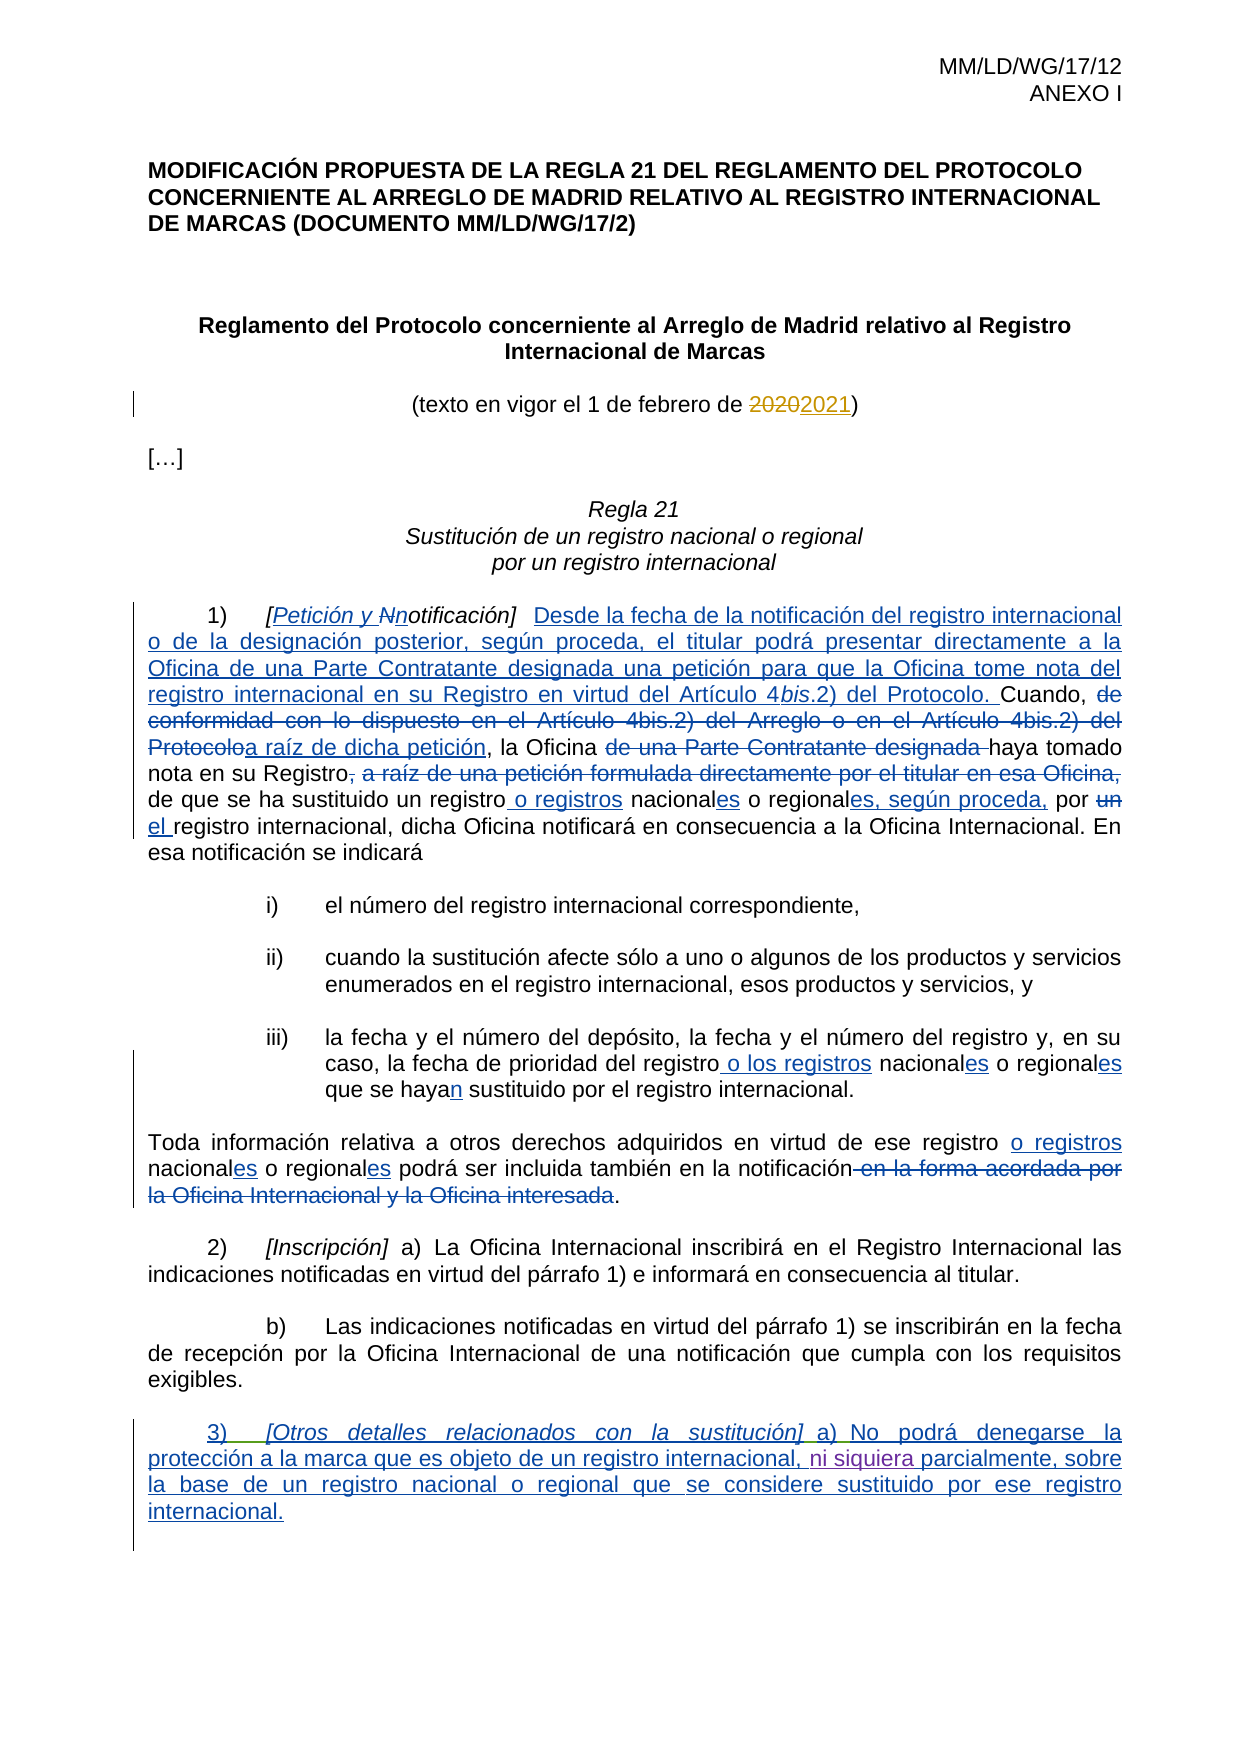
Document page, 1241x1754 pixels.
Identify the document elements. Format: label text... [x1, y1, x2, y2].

text ii) cuando la sustitución afecte sólo a uno o algunos de los productos y servicios enumerados en el registro internacional, esos productos y servicios, y [266, 944, 1122, 997]
text Sustitución de un registro nacional o regional [148, 523, 1122, 549]
text Regla 21 [148, 496, 1122, 523]
subtitle MODIFICACIÓN PROPUESTA DE LA REGLA 21 DEL REGLAMENTO DEL PROTOCOLO CONCERNIENTE AL ARREGLO DE MADRID RELATIVO AL REGISTRO INTERNACIONAL DE MARCAS (DOCUMENTO MM/LD/WG/17/2) [148, 157, 1122, 236]
text Reglamento del Protocolo concerniente al Arreglo de Madrid relativo al Registro Internacional de Marcas [148, 312, 1122, 364]
text 1) [otificación] Cuando, , la Oficina haya tomado nota en su Registro de que se ha sustituido un registro nacional o regional por registro internacional, dicha Oficina notificará en consecuencia a la Oficina Internacional. En esa notificación se indicará [148, 602, 1122, 651]
text […] [148, 444, 1122, 470]
text 1) [otificación] Cuando, , la Oficina haya tomado nota en su Registro de que se ha sustituido un registro nacional o regional por registro internacional, dicha Oficina notificará en consecuencia a la Oficina Internacional. En esa notificación se indicará [148, 723, 1122, 865]
text por un registro internacional [148, 549, 1122, 575]
text i) el número del registro internacional correspondiente, [148, 892, 1122, 918]
text 1) [otificación] Cuando, , la Oficina haya tomado nota en su Registro de que se ha sustituido un registro nacional o regional por registro internacional, dicha Oficina notificará en consecuencia a la Oficina Internacional. En esa notificación se indicará [148, 652, 1122, 721]
text iii) la fecha y el número del depósito, la fecha y el número del registro y, en su caso, la fecha de prioridad del registro nacional o regional que se haya sustituido por el registro internacional. [266, 1023, 1122, 1102]
text Toda información relativa a otros derechos adquiridos en virtud de ese registro nacional o regional podrá ser incluida también en la notificación. [148, 1129, 1122, 1208]
text 2) [Inscripción] a) La Oficina Internacional inscribirá en el Registro Internacional las indicaciones notificadas en virtud del párrafo 1) e informará en consecuencia al titular. [148, 1234, 1122, 1287]
text b) Las indicaciones notificadas en virtud del párrafo 1) se inscribirán en la fecha de recepción por la Oficina Internacional de una notificación que cumpla con los requisitos exigibles. [148, 1313, 1122, 1392]
text (texto en vigor el 1 de febrero de ) [148, 391, 1122, 417]
